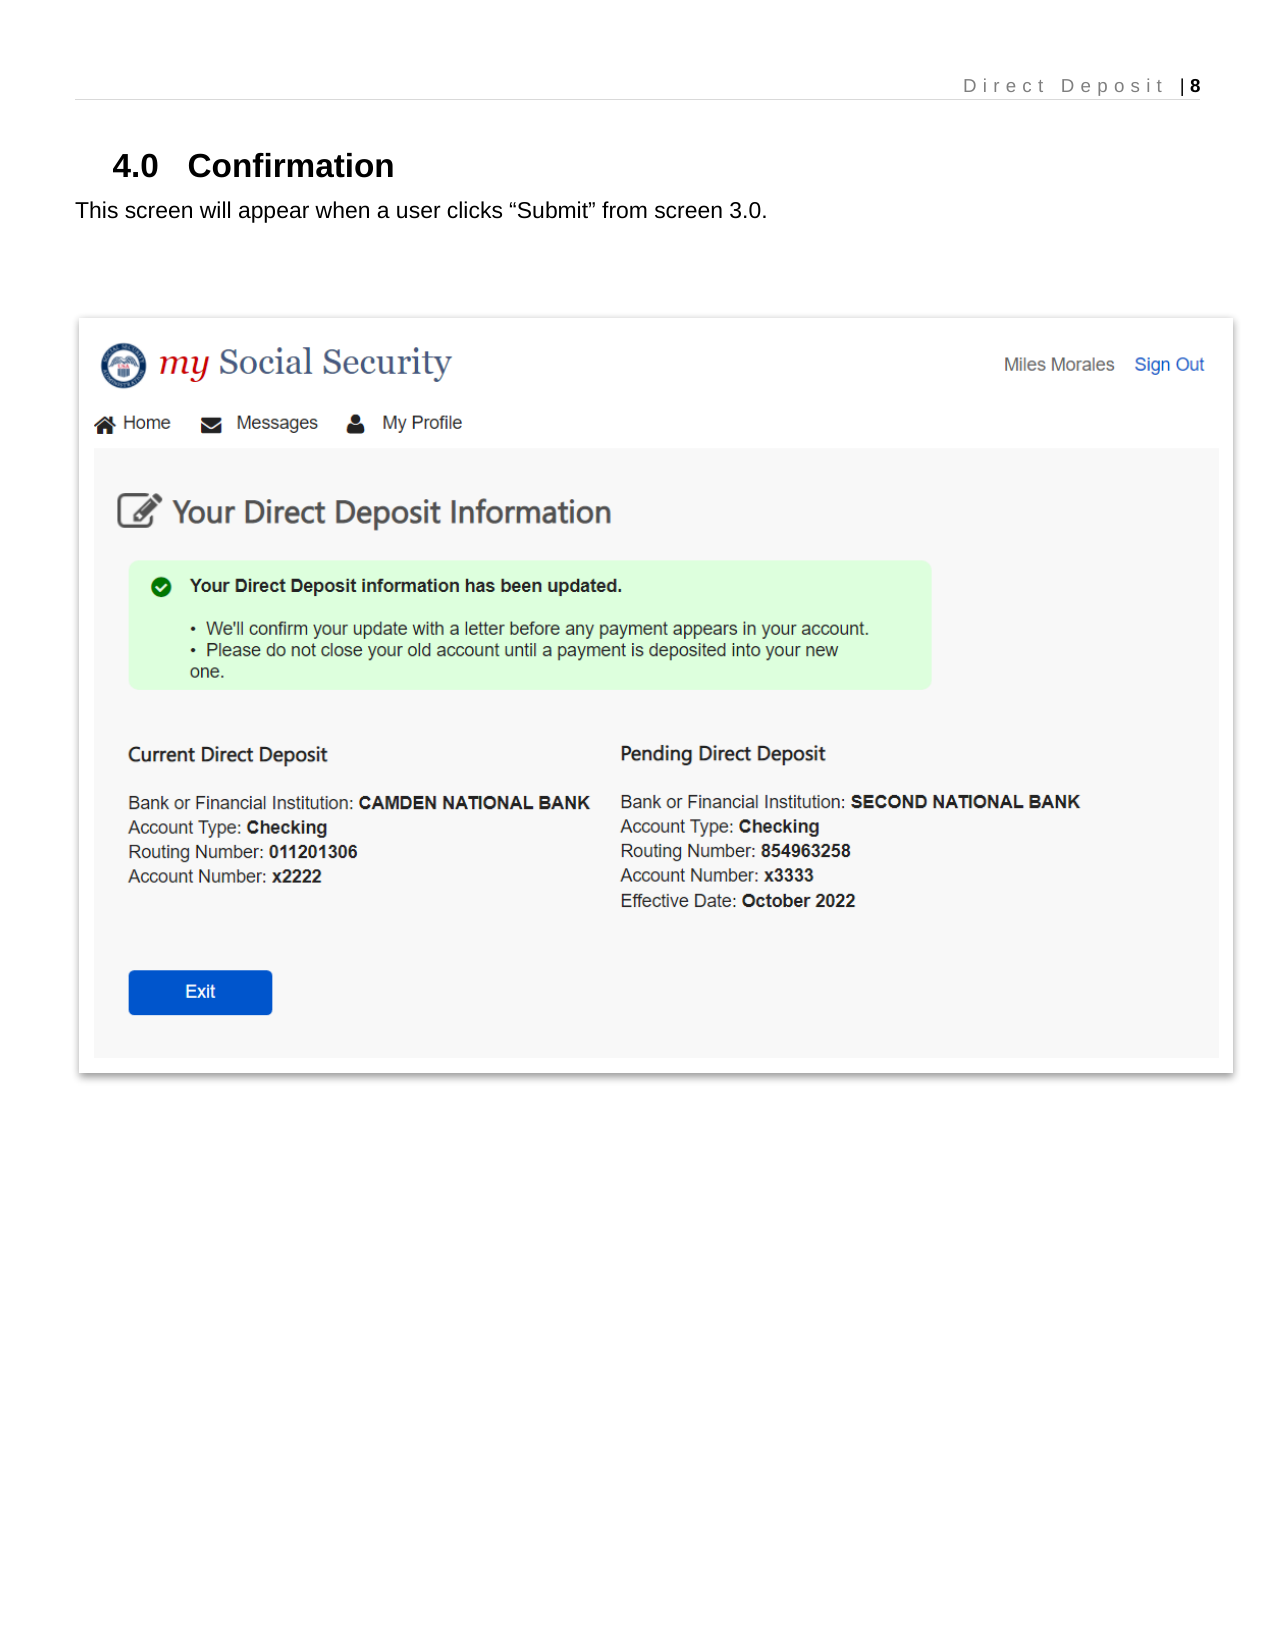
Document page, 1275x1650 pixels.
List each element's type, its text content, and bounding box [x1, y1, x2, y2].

text This screen will appear when a user clicks “Submit” from screen 3.0. [75, 197, 1200, 223]
picture [94, 333, 1219, 1058]
subtitle Confirmation [112, 146, 1200, 185]
